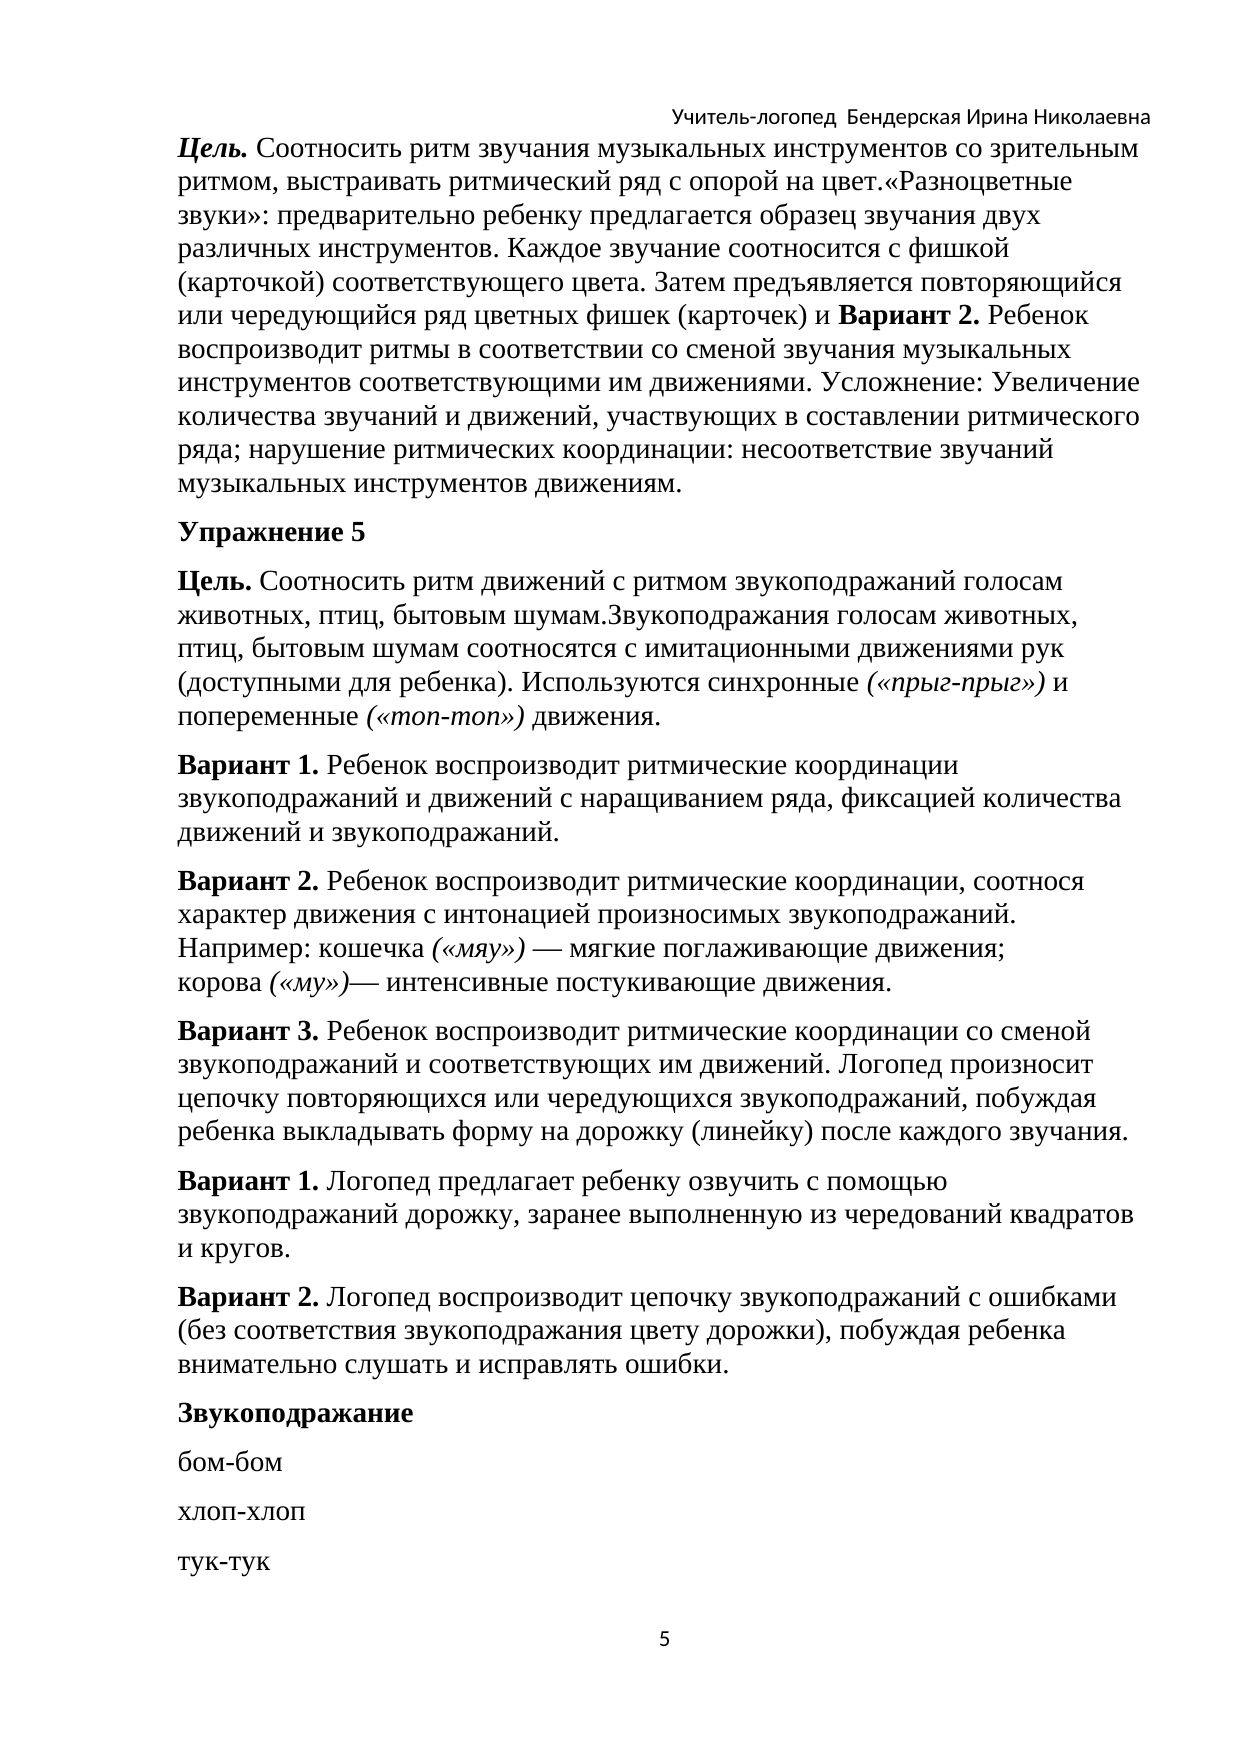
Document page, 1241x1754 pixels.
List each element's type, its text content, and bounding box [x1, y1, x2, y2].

text Цель. Соотносить ритм звучания музыкальных инструментов со зрительным ритмом, выстраивать ритмический ряд с опорой на цвет.«Разноцветные звуки»: предварительно ребенку предлагается образец звучания двух различных инструментов. Каждое звучание соотносится с фишкой (карточкой) соответствующего цвета. Затем предъявляется повторяющийся или чередующийся ряд цветных фишек (карточек) и Вариант 2. Ребенок воспроизводит ритмы в соответствии со сменой звучания музыкальных инструментов соответствующими им движениями. Усложнение: Увеличение количества звучаний и движений, участвующих в составлении ритмического ряда; нарушение ритмических координации: несоответствие звучаний музыкальных инструментов движениям. [177, 130, 1152, 499]
text Вариант 1. Логопед предлагает ребенку озвучить с помощью звукоподражаний дорожку, заранее выполненную из чередований квадратов и кругов. [177, 1163, 1152, 1263]
text Упражнение 5 [177, 514, 1152, 548]
text Звукоподражание [177, 1395, 1152, 1429]
text Вариант 3. Ребенок воспроизводит ритмические координации со сменой звукоподражаний и соответствующих им движений. Логопед произносит цепочку повторяющихся или чередующихся звукоподражаний, побуждая ребенка выкладывать форму на дорожку (линейку) после каждого звучания. [177, 1013, 1152, 1147]
text Вариант 2. Логопед воспроизводит цепочку звукоподражаний с ошибками (без соответствия звукоподражания цвету дорожки), побуждая ребенка внимательно слушать и исправлять ошибки. [177, 1279, 1152, 1379]
text Вариант 2. Ребенок воспроизводит ритмические координации, соотнося характер движения с интонацией произносимых звукоподражаний. Например: кошечка («мяу») — мягкие поглаживающие движения; корова («му»)— интенсивные постукивающие движения. [177, 863, 1152, 997]
text Вариант 1. Ребенок воспроизводит ритмические координации звукоподражаний и движений с наращиванием ряда, фиксацией количества движений и звукоподражаний. [177, 747, 1152, 847]
text бом-бом [177, 1444, 1152, 1478]
text хлоп-хлоп [177, 1493, 1152, 1527]
text Цель. Соотносить ритм движений с ритмом звукоподражаний голосам животных, птиц, бытовым шумам.Звукоподражания голосам животных, птиц, бытовым шумам соотносятся с имитационными движениями рук (доступными для ребенка). Используются синхронные («прыг-прыг») и попеременные («топ-топ») движения. [177, 563, 1152, 731]
text тук-тук [177, 1543, 1152, 1576]
